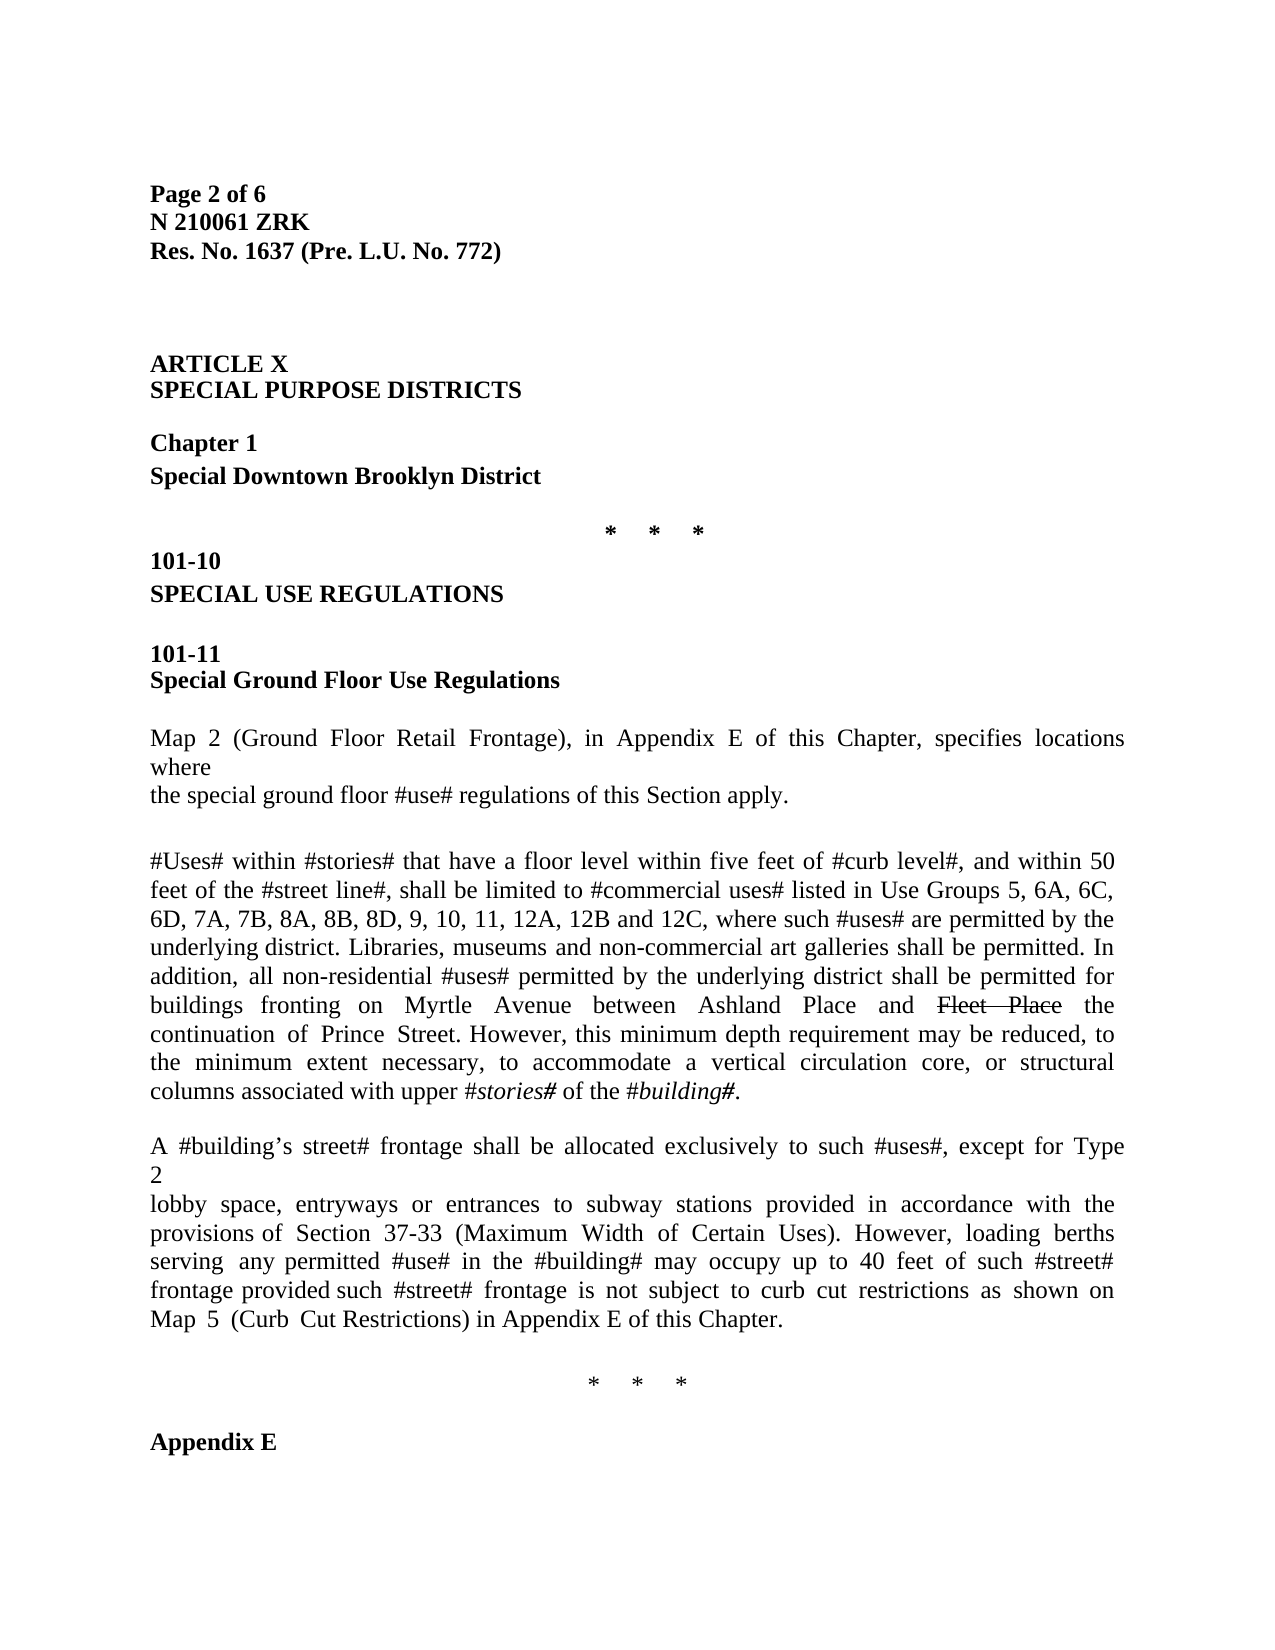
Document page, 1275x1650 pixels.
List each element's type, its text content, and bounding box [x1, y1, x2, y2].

text Special Downtown Brooklyn District [150, 461, 1125, 490]
text SPECIAL USE REGULATIONS [150, 579, 1125, 608]
text Appendix E [150, 1427, 1125, 1456]
text lobby space, entryways or entrances to subway stations provided in accordance with the provisions of Section 37-33 (Maximum Width of Certain Uses). However, loading berths serving any permitted #use# in the #building# may occupy up to 40 feet of such #street# frontage provided such #street# frontage is not subject to curb cut restrictions as shown on Map 5 (Curb Cut Restrictions) in Appendix E of this Chapter. [150, 1189, 1115, 1333]
text the special ground floor #use# regulations of this Section apply. [150, 780, 1125, 809]
text SPECIAL PURPOSE DISTRICTS [150, 378, 1125, 404]
text * * * [150, 1370, 1125, 1398]
text ARTICLE X [150, 351, 1125, 378]
text Special Ground Floor Use Regulations [150, 668, 1125, 694]
text Chapter 1 [150, 431, 1125, 457]
text A #building’s street# frontage shall be allocated exclusively to such #uses#, except for Type 2 [150, 1131, 1125, 1189]
text 101-10 [150, 548, 1125, 574]
text 101-11 [150, 639, 1125, 668]
text * * * [593, 519, 716, 548]
text #Uses# within #stories# that have a floor level within five feet of #curb level#, and within 50 feet of the #street line#, shall be limited to #commercial uses# listed in Use Groups 5, 6A, 6C, 6D, 7A, 7B, 8A, 8B, 8D, 9, 10, 11, 12A, 12B and 12C, where such #uses# are permitted by the underlying district. Libraries, museums and non-commercial art galleries shall be permitted. In addition, all non-residential #uses# permitted by the underlying district shall be permitted for buildings fronting on Myrtle Avenue between Ashland Place and Fleet Place the continuation of Prince Street. However, this minimum depth requirement may be reduced, to the minimum extent necessary, to accommodate a vertical circulation core, or structural columns associated with upper #stories# of the #building#. [150, 846, 1115, 1105]
text Map 2 (Ground Floor Retail Frontage), in Appendix E of this Chapter, specifies locations where [150, 723, 1125, 780]
